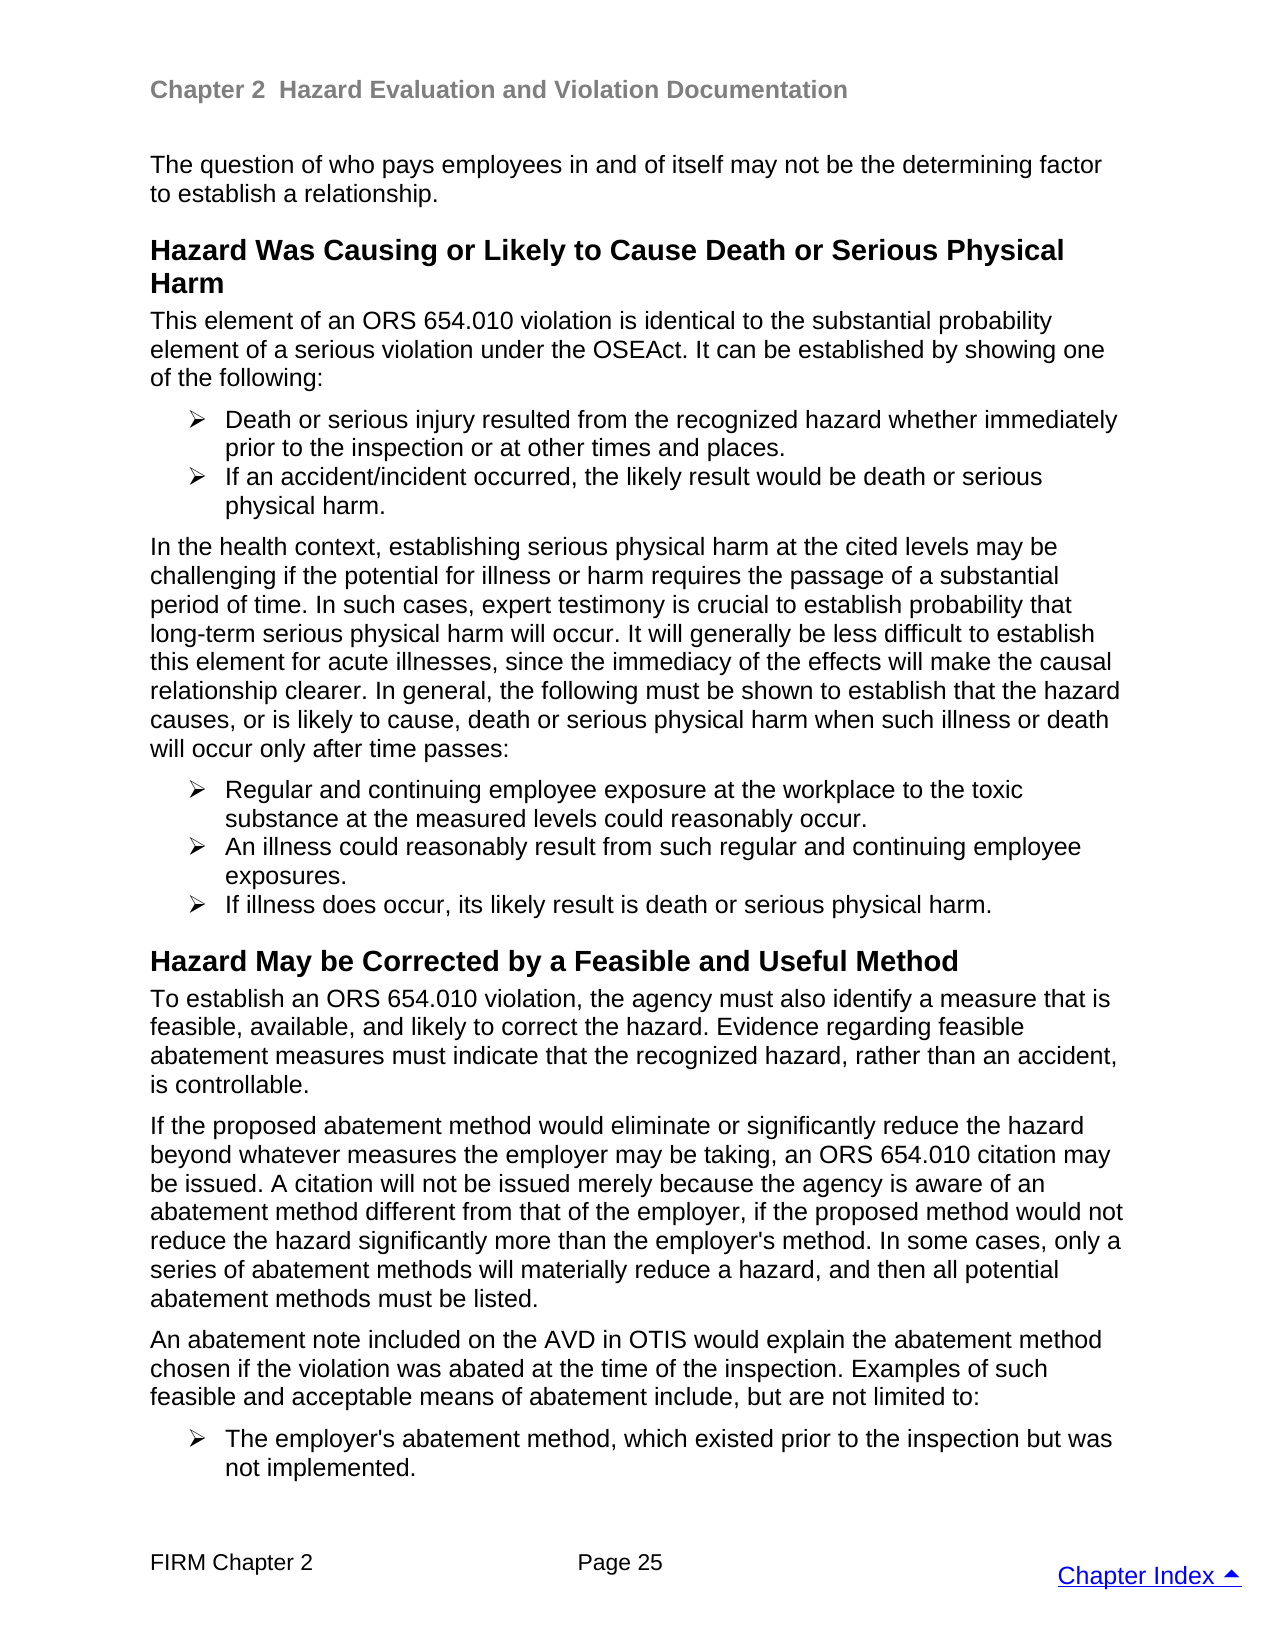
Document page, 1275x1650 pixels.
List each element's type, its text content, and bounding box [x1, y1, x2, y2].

subtitle Hazard Was Causing or Likely to Cause Death or Serious Physical Harm [150, 232, 1125, 299]
text If the proposed abatement method would eliminate or significantly reduce the hazard beyond whatever measures the employer may be taking, an ORS 654.010 citation may be issued. A citation will not be issued merely because the agency is aware of an abatement method different from that of the employer, if the proposed method would not reduce the hazard significantly more than the employer's method. In some cases, only a series of abatement methods will materially reduce a hazard, and then all potential abatement methods must be listed. [150, 1111, 1125, 1312]
subtitle Hazard May be Corrected by a Feasible and Useful Method [150, 944, 1125, 977]
list The employer's abatement method, which existed prior to the inspection but was not implemented. [187, 1424, 1125, 1481]
text An abatement note included on the AVD in OTIS would explain the abatement method chosen if the violation was abated at the time of the inspection. Examples of such feasible and acceptable means of abatement include, but are not limited to: [150, 1325, 1125, 1411]
text To establish an ORS 654.010 violation, the agency must also identify a measure that is feasible, available, and likely to correct the hazard. Evidence regarding feasible abatement measures must indicate that the recognized hazard, rather than an accident, is controllable. [150, 984, 1125, 1099]
list If illness does occur, its likely result is death or serious physical harm. [187, 890, 1125, 919]
list Regular and continuing employee exposure at the workplace to the toxic substance at the measured levels could reasonably occur. [187, 775, 1125, 832]
text In the health context, establishing serious physical harm at the cited levels may be challenging if the potential for illness or harm requires the passage of a substantial period of time. In such cases, expert testimony is crucial to establish probability that long-term serious physical harm will occur. It will generally be less difficult to establish this element for acute illnesses, since the immediacy of the effects will make the causal relationship clearer. In general, the following must be shown to establish that the hazard causes, or is likely to cause, death or serious physical harm when such illness or death will occur only after time passes: [150, 532, 1125, 762]
text This element of an ORS 654.010 violation is identical to the substantial probability element of a serious violation under the OSEAct. It can be established by showing one of the following: [150, 306, 1125, 392]
list If an accident/incident occurred, the likely result would be death or serious physical harm. [187, 462, 1125, 520]
list An illness could reasonably result from such regular and continuing employee exposures. [187, 832, 1125, 890]
text The question of who pays employees in and of itself may not be the determining factor to establish a relationship. [150, 150, 1125, 207]
list Death or serious injury resulted from the recognized hazard whether immediately prior to the inspection or at other times and places. [187, 404, 1125, 462]
